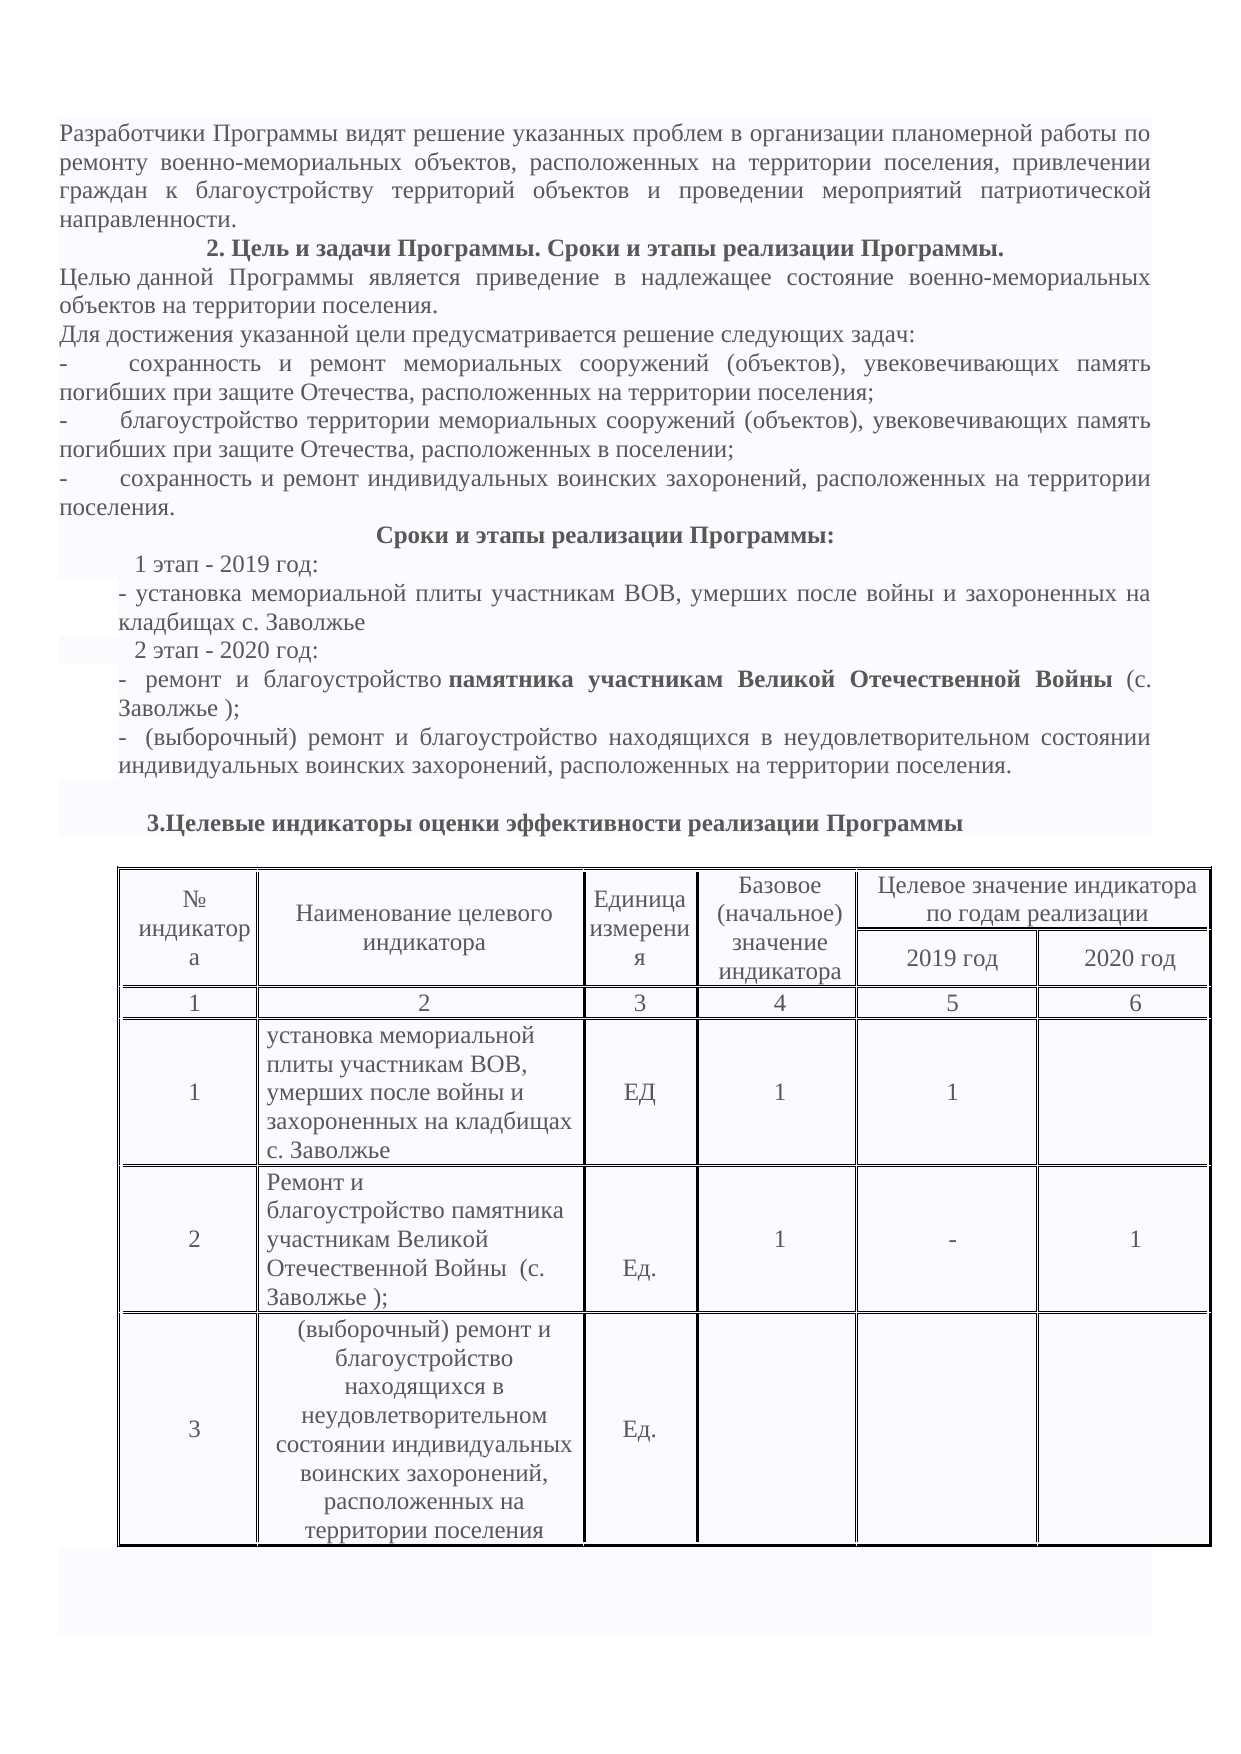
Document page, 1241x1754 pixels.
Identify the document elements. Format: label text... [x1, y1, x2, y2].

table_cell [697, 1314, 857, 1544]
table_cell (выборочный) ремонт и благоустройство находящихся в неудовлетворительном состоянии индивидуальных воинских захоронений, расположенных на территории поселения [258, 1314, 584, 1544]
table_header Базовое (начальное) значение индикатора [697, 870, 857, 985]
table_header Единица измерения [584, 870, 697, 985]
table_cell 1 [118, 985, 257, 1017]
table_cell 1 [858, 1020, 1036, 1164]
text - (выборочный) ремонт и благоустройство находящихся в неудовлетворительном состоянии индивидуальных воинских захоронений, расположенных на территории поселения. [118, 722, 1152, 779]
text 3.Целевые индикаторы оценки эффективности реализации Программы [59, 808, 1152, 837]
table_cell 1 [118, 1017, 257, 1164]
table_cell 2019 год [858, 931, 1036, 985]
text - установка мемориальной плиты участникам ВОВ, умерших после войны и захороненных на кладбищах с. Заволжье [118, 578, 1152, 636]
table_cell 3 [118, 1311, 257, 1544]
text - сохранность и ремонт индивидуальных воинских захоронений, расположенных на территории поселения. [59, 463, 1152, 521]
table_cell 2 [259, 988, 583, 1017]
table_cell 1 [699, 1020, 855, 1164]
table_cell 3 [586, 988, 696, 1017]
text 1 этап - 2019 год: [59, 549, 1152, 578]
table_cell Ед. [584, 1314, 697, 1544]
table_header № индикатора [120, 870, 257, 985]
table_cell 6 [1038, 985, 1211, 1017]
text - благоустройство территории мемориальных сооружений (объектов), увековечивающих память погибших при защите Отечества, расположенных в поселении; [59, 406, 1152, 463]
table_cell [857, 1314, 1038, 1544]
table_cell ЕД [586, 1020, 696, 1164]
table_cell [1038, 1311, 1211, 1544]
text 2 этап - 2020 год: [59, 636, 1152, 664]
text - сохранность и ремонт мемориальных сооружений (объектов), увековечивающих память погибших при защите Отечества, расположенных на территории поселения; [59, 348, 1152, 406]
text Разработчики Программы видят решение указанных проблем в организации планомерной работы по ремонту военно-мемориальных объектов, расположенных на территории поселения, привлечении граждан к благоустройству территорий объектов и проведении мероприятий патриотической направленности. [59, 118, 1152, 233]
text 2. Цель и задачи Программы. Сроки и этапы реализации Программы. [59, 233, 1152, 262]
table_header Целевое значение индикатора по годам реализации [857, 870, 1209, 927]
table_header Наименование целевого индикатора [258, 868, 584, 985]
table_cell 1 [699, 1167, 855, 1311]
text Сроки и этапы реализации Программы: [59, 521, 1152, 549]
table_cell 2 [118, 1164, 257, 1311]
table_cell Ед. [586, 1167, 696, 1311]
text Целью данной Программы является приведение в надлежащее состояние военно-мемориальных объектов на территории поселения. [59, 262, 1152, 319]
table_cell Ремонт и благоустройство памятника участникам Великой Отечественной Войны (с. Заволжье ); [259, 1167, 583, 1311]
text - ремонт и благоустройство памятника участникам Великой Отечественной Войны (с. Заволжье ); [118, 664, 1152, 722]
table_cell [1038, 1017, 1211, 1164]
text Для достижения указанной цели предусматривается решение следующих задач: [59, 319, 1152, 348]
table_cell установка мемориальной плиты участникам ВОВ, умерших после войны и захороненных на кладбищах с. Заволжье [259, 1020, 583, 1164]
table_cell 2020 год [1039, 927, 1210, 985]
table_cell 4 [699, 988, 855, 1017]
table_cell - [858, 1167, 1036, 1311]
table_cell 5 [858, 988, 1036, 1017]
table_cell 1 [1038, 1164, 1211, 1311]
